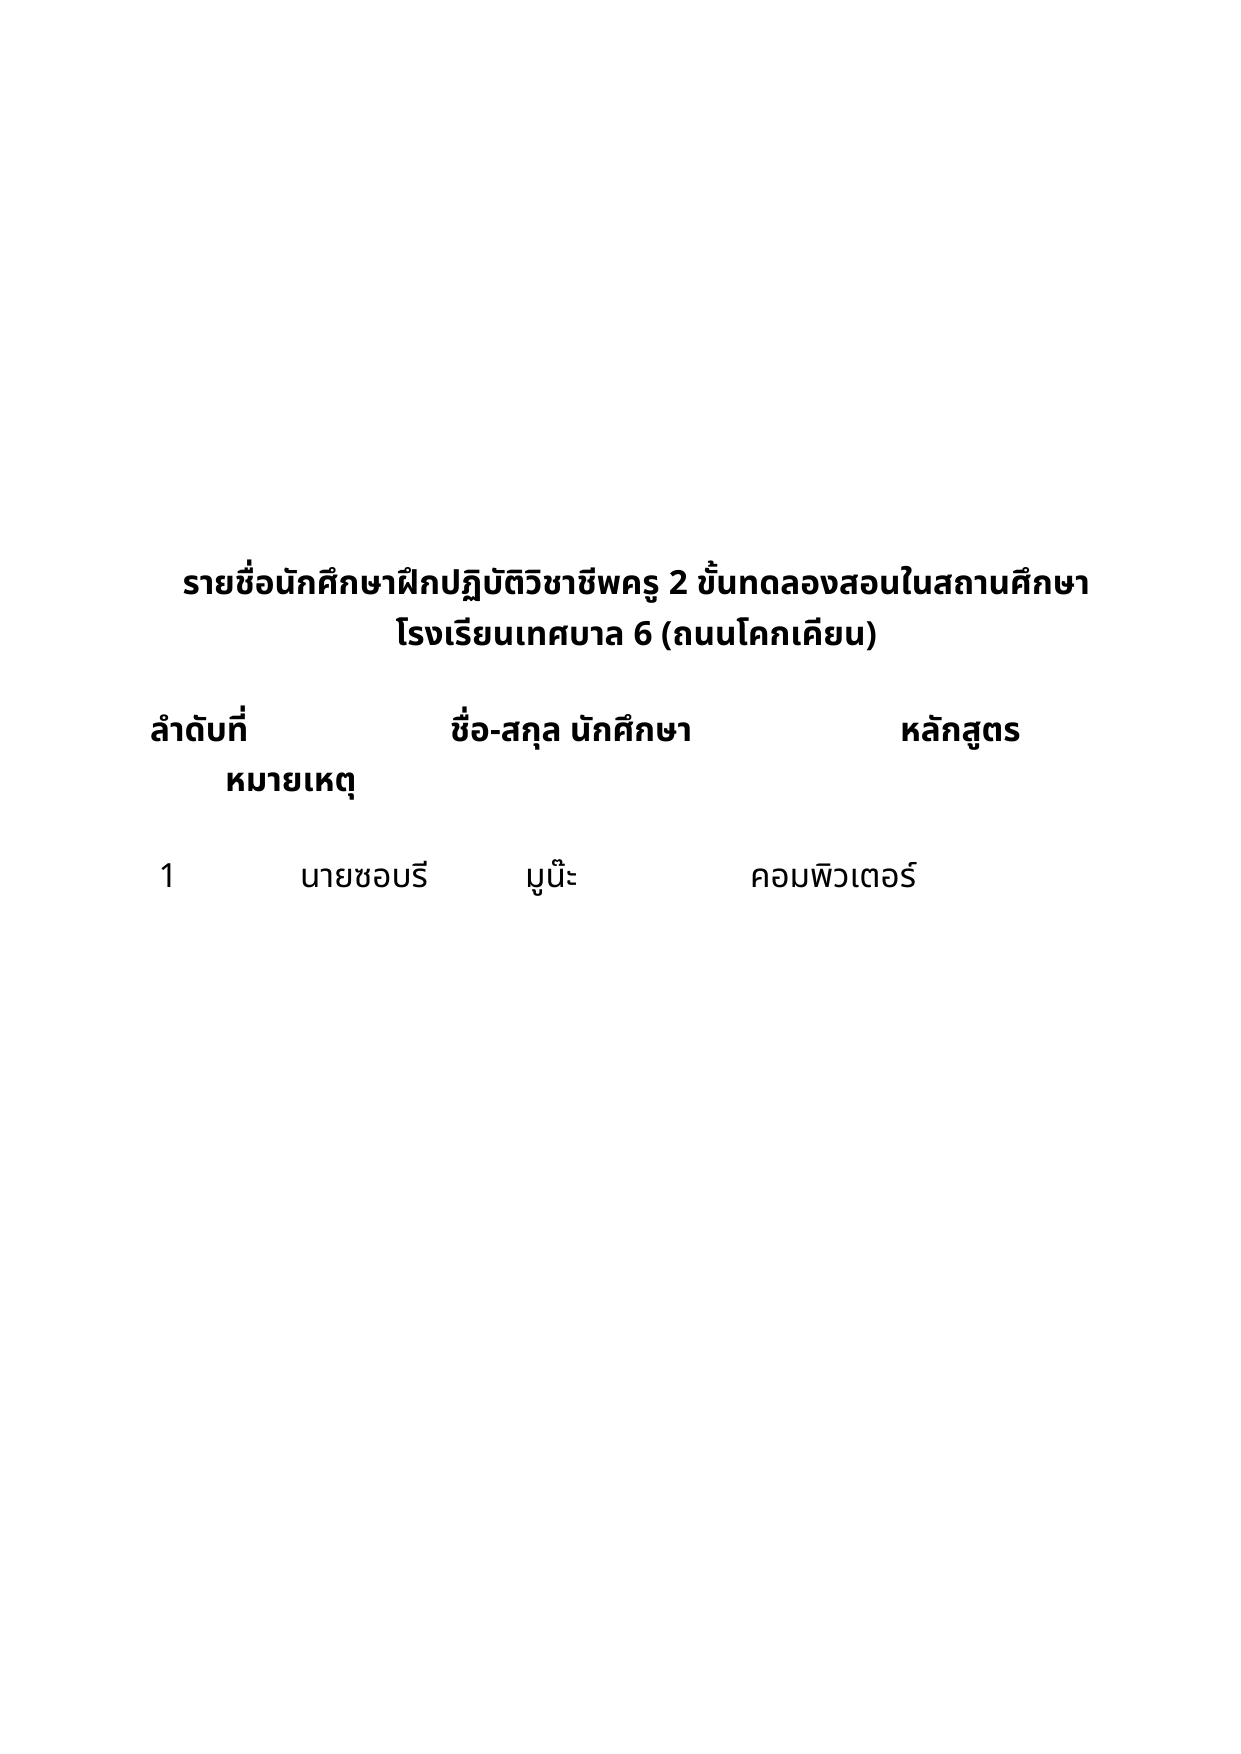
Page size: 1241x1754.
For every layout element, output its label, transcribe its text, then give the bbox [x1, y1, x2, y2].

text 1 นายซอบรี มูน๊ะ คอมพิวเตอร์ [150, 852, 1122, 903]
text โรงเรียนเทศบาล 6 (ถนนโคกเคียน) [150, 609, 1122, 660]
text รายชื่อนักศึกษาฝึกปฏิบัติวิชาชีพครู 2 ขั้นทดลองสอนในสถานศึกษา [150, 559, 1122, 609]
text ลำดับที่ ชื่อ-สกุล นักศึกษา หลักสูตร หมายเหตุ [150, 705, 1122, 807]
